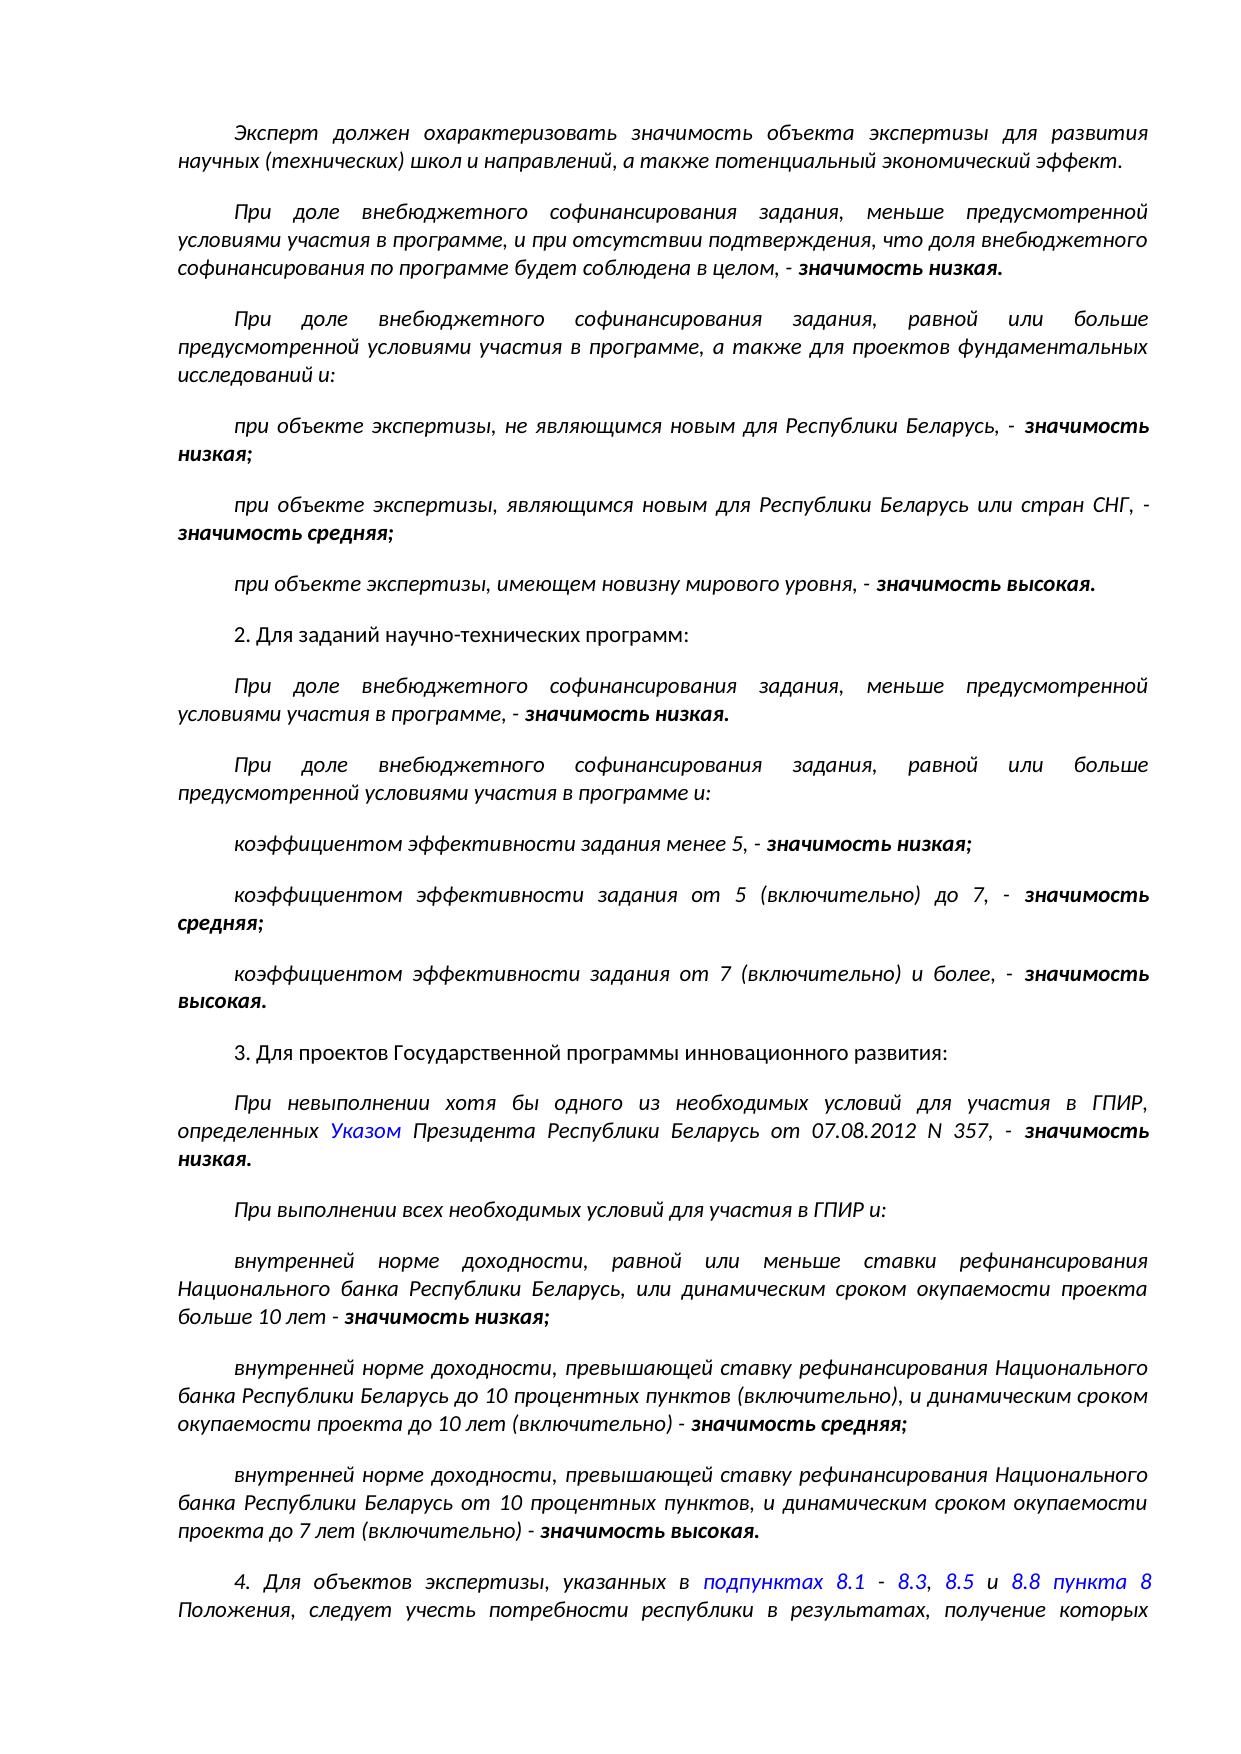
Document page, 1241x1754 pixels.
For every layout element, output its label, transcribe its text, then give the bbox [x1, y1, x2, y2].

text При невыполнении хотя бы одного из необходимых условий для участия в ГПИР, определенных Указом Президента Республики Беларусь от 07.08.2012 N 357, - значимость низкая. [177, 1088, 1152, 1173]
text при объекте экспертизы, являющимся новым для Республики Беларусь или стран СНГ, - значимость средняя; [177, 490, 1152, 546]
text коэффициентом эффективности задания менее 5, - значимость низкая; [177, 829, 1152, 857]
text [177, 1567, 1152, 1623]
text при объекте экспертизы, имеющем новизну мирового уровня, - значимость высокая. [177, 569, 1152, 597]
text При выполнении всех необходимых условий для участия в ГПИР и: [177, 1196, 1152, 1223]
text внутренней норме доходности, превышающей ставку рефинансирования Национального банка Республики Беларусь до 10 процентных пунктов (включительно), и динамическим сроком окупаемости проекта до 10 лет (включительно) - значимость средняя; [177, 1353, 1152, 1437]
text 2. Для заданий научно-технических программ: [177, 620, 1152, 648]
text При доле внебюджетного софинансирования задания, равной или больше предусмотренной условиями участия в программе и: [177, 750, 1152, 806]
text При доле внебюджетного софинансирования задания, равной или больше предусмотренной условиями участия в программе, а также для проектов фундаментальных исследований и: [177, 304, 1152, 388]
text при объекте экспертизы, не являющимся новым для Республики Беларусь, - значимость низкая; [177, 411, 1152, 467]
text При доле внебюджетного софинансирования задания, меньше предусмотренной условиями участия в программе, - значимость низкая. [177, 671, 1152, 727]
text коэффициентом эффективности задания от 5 (включительно) до 7, - значимость средняя; [177, 880, 1152, 936]
text 3. Для проектов Государственной программы инновационного развития: [177, 1038, 1152, 1066]
text внутренней норме доходности, превышающей ставку рефинансирования Национального банка Республики Беларусь от 10 процентных пунктов, и динамическим сроком окупаемости проекта до 7 лет (включительно) - значимость высокая. [177, 1460, 1152, 1544]
text При доле внебюджетного софинансирования задания, меньше предусмотренной условиями участия в программе, и при отсутствии подтверждения, что доля внебюджетного софинансирования по программе будет соблюдена в целом, - значимость низкая. [177, 197, 1152, 281]
text внутренней норме доходности, равной или меньше ставки рефинансирования Национального банка Республики Беларусь, или динамическим сроком окупаемости проекта больше 10 лет - значимость низкая; [177, 1246, 1152, 1331]
text коэффициентом эффективности задания от 7 (включительно) и более, - значимость высокая. [177, 959, 1152, 1015]
text Эксперт должен охарактеризовать значимость объекта экспертизы для развития научных (технических) школ и направлений, а также потенциальный экономический эффект. [177, 118, 1152, 174]
